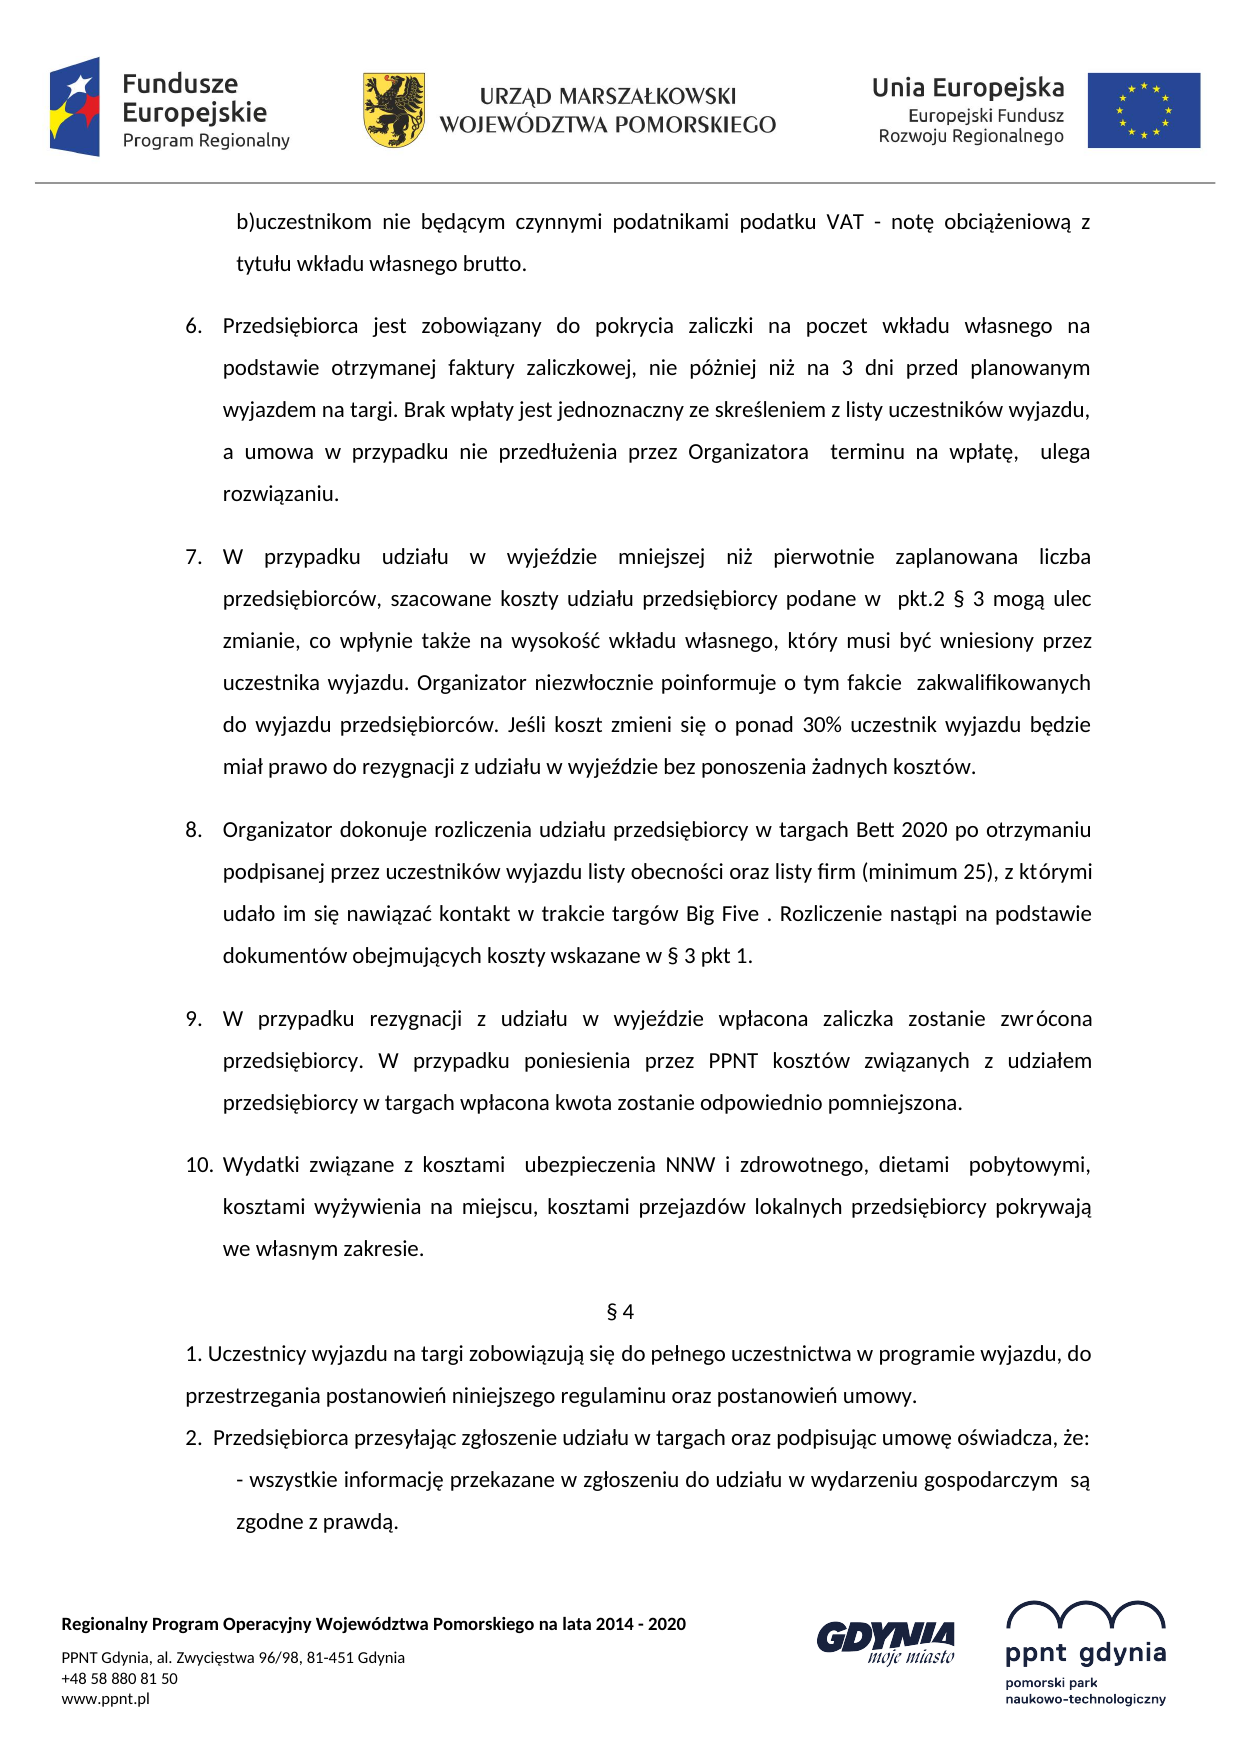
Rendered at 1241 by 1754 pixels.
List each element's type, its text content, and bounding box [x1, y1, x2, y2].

list W przypadku udziału w wyjeździe mniejszej niż pierwotnie zaplanowana liczba przedsiębiorców, szacowane koszty udziału przedsiębiorcy podane w pkt.2 § 3 mogą ulec zmianie, co wpłynie także na wysokość wkładu własnego, który musi być wniesiony przez uczestnika wyjazdu. Organizator niezwłocznie poinformuje o tym fakcie zakwalifikowanych do wyjazdu przedsiębiorców. Jeśli koszt zmieni się o ponad 30% uczestnik wyjazdu będzie miał prawo do rezygnacji z udziału w wyjeździe bez ponoszenia żadnych kosztów. [185, 542, 1093, 780]
list Wydatki związane z kosztami ubezpieczenia NNW i zdrowotnego, dietami pobytowymi, kosztami wyżywienia na miejscu, kosztami przejazdów lokalnych przedsiębiorcy pokrywają we własnym zakresie. [185, 1151, 1093, 1262]
picture [34, 56, 1216, 184]
picture [765, 1566, 1222, 1735]
list W przypadku rezygnacji z udziału w wyjeździe wpłacona zaliczka zostanie zwrócona przedsiębiorcy. W przypadku poniesienia przez PPNT kosztów związanych z udziałem przedsiębiorcy w targach wpłacona kwota zostanie odpowiednio pomniejszona. [185, 1004, 1093, 1116]
list Przedsiębiorca jest zobowiązany do pokrycia zaliczki na poczet wkładu własnego na podstawie otrzymanej faktury zaliczkowej, nie póżniej niż na 3 dni przed planowanym wyjazdem na targi. Brak wpłaty jest jednoznaczny ze skreśleniem z listy uczestników wyjazdu, a umowa w przypadku nie przedłużenia przez Organizatora terminu na wpłatę, ulega rozwiązaniu. [185, 312, 1093, 507]
text - wszystkie informację przekazane w zgłoszeniu do udziału w wydarzeniu gospodarczym są zgodne z prawdą. [236, 1465, 1093, 1535]
list Organizator dokonuje rozliczenia udziału przedsiębiorcy w targach Bett 2020 po otrzymaniu podpisanej przez uczestników wyjazdu listy obecności oraz listy firm (minimum 25), z którymi udało im się nawiązać kontakt w trakcie targów Big Five . Rozliczenie nastąpi na podstawie dokumentów obejmujących koszty wskazane w § 3 pkt 1. [185, 815, 1093, 969]
list b)uczestnikom nie będącym czynnymi podatnikami podatku VAT - notę obciążeniową z tytułu wkładu własnego brutto. [236, 207, 1093, 277]
text § 4 [148, 1297, 1093, 1325]
text 2. Przedsiębiorca przesyłając zgłoszenie udziału w targach oraz podpisując umowę oświadcza, że: [185, 1423, 1093, 1451]
text 1. Uczestnicy wyjazdu na targi zobowiązują się do pełnego uczestnictwa w programie wyjazdu, do przestrzegania postanowień niniejszego regulaminu oraz postanowień umowy. [185, 1339, 1093, 1409]
